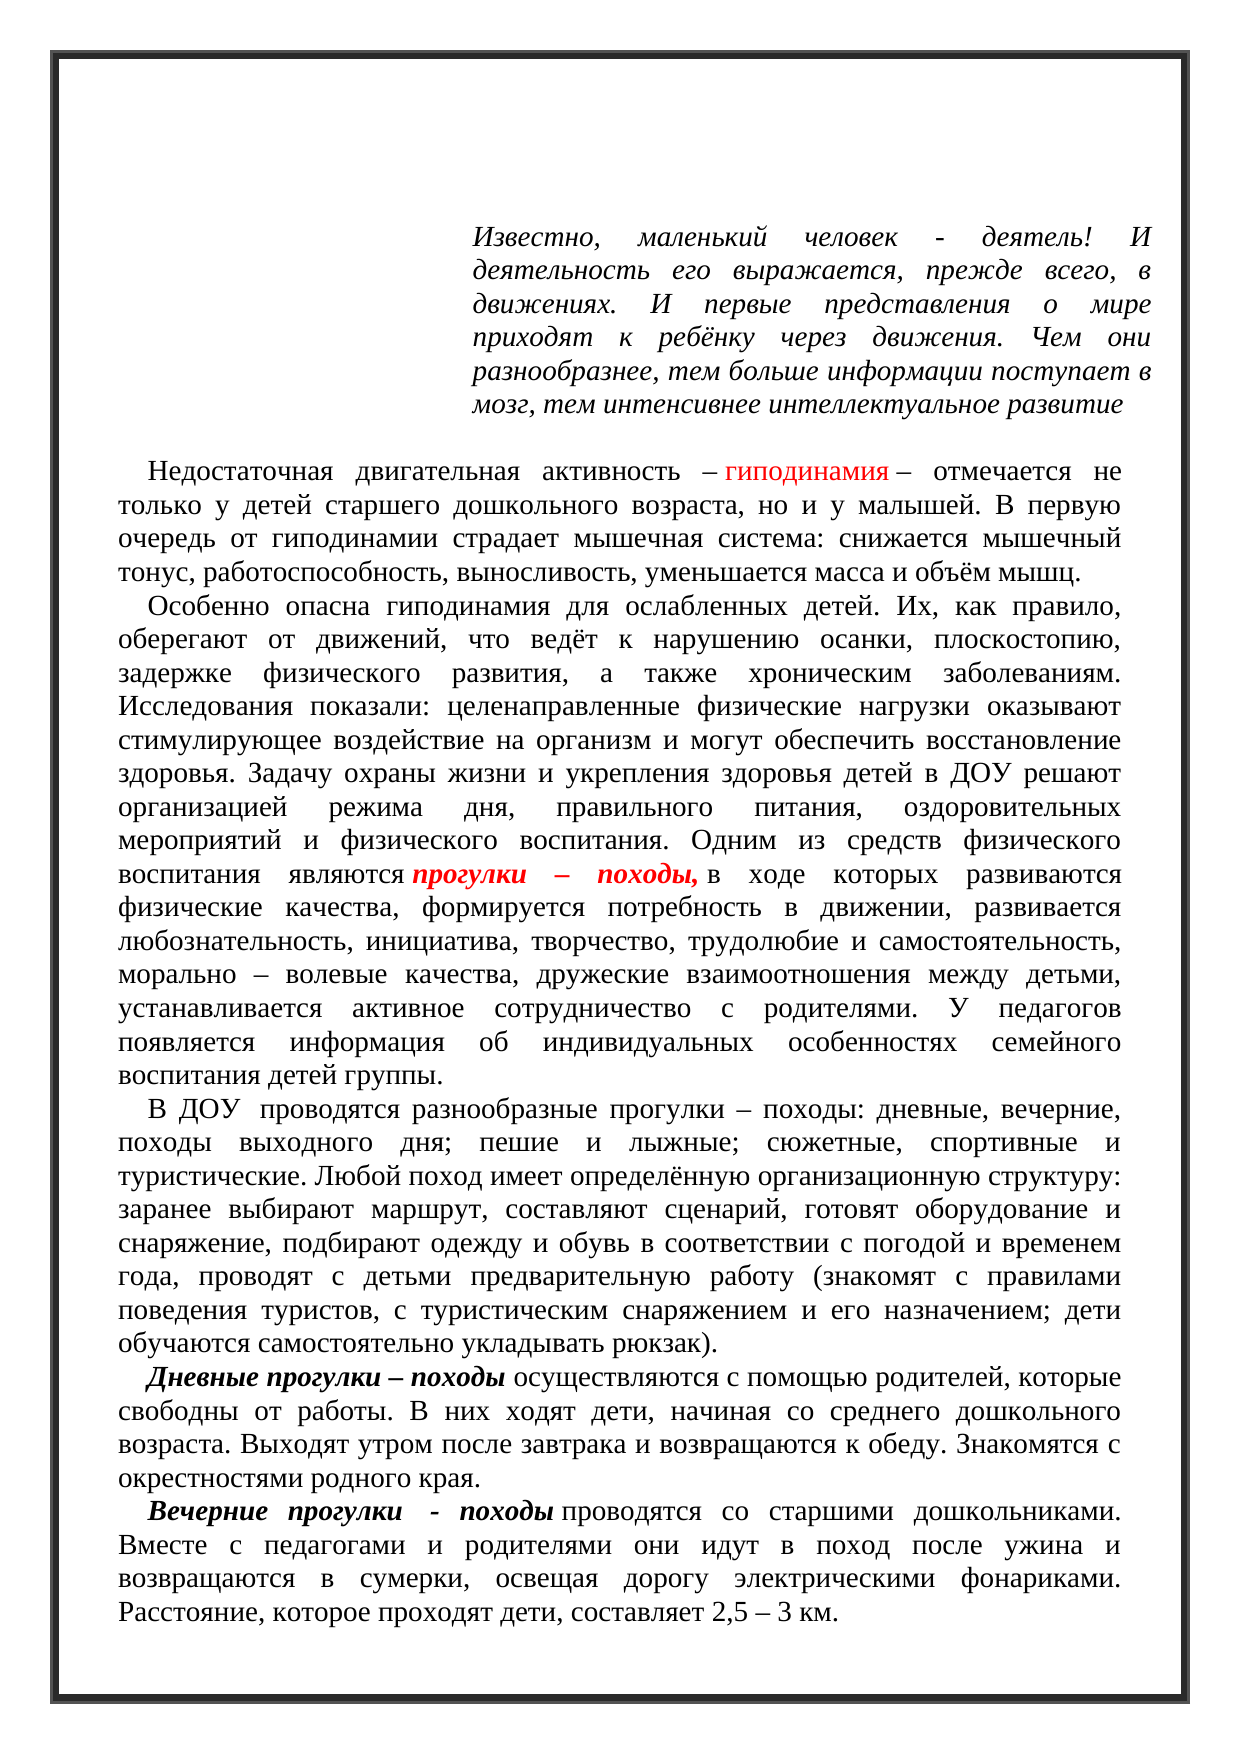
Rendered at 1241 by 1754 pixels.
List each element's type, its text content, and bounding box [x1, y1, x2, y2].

text Недостаточная двигательная активность – гиподинамия – отмечается не только у детей старшего дошкольного возраста, но и у малышей. В первую очередь от гиподинамии страдает мышечная система: снижается мышечный тонус, работоспособность, выносливость, уменьшается масса и объём мышц. [118, 453, 1122, 588]
text Вечерние прогулки - походы проводятся со старшими дошкольниками. Вместе с педагогами и родителями они идут в поход после ужина и возвращаются в сумерки, освещая дорогу электрическими фонариками. Расстояние, которое проходят дети, составляет 2,5 – 3 км. [118, 1493, 1122, 1627]
text Дневные прогулки – походы осуществляются с помощью родителей, которые свободны от работы. В них ходят дети, начиная со среднего дошкольного возраста. Выходят утром после завтрака и возвращаются к обеду. Знакомятся с окрестностями родного края. [118, 1359, 1122, 1493]
text Особенно опасна гиподинамия для ослабленных детей. Их, как правило, оберегают от движений, что ведёт к нарушению осанки, плоскостопию, задержке физического развития, а также хроническим заболеваниям. Исследования показали: целенаправленные физические нагрузки оказывают стимулирующее воздействие на организм и могут обеспечить восстановление здоровья. Задачу охраны жизни и укрепления здоровья детей в ДОУ решают организацией режима дня, правильного питания, оздоровительных мероприятий и физического воспитания. Одним из средств физического воспитания являются прогулки – походы, в ходе которых развиваются физические качества, формируется потребность в движении, развивается любознательность, инициатива, творчество, трудолюбие и самостоятельность, морально – волевые качества, дружеские взаимоотношения между детьми, устанавливается активное сотрудничество с родителями. У педагогов появляется информация об индивидуальных особенностях семейного воспитания детей группы. [118, 588, 1122, 1091]
text Известно, маленький человек - деятель! И деятельность его выражается, прежде всего, в движениях. И первые представления о мире приходят к ребёнку через движения. Чем они разнообразнее, тем больше информации поступает в мозг, тем интенсивнее интеллектуальное развитие [472, 219, 1152, 420]
text В ДОУ проводятся разнообразные прогулки – походы: дневные, вечерние, походы выходного дня; пешие и лыжные; сюжетные, спортивные и туристические. Любой поход имеет определённую организационную структуру: заранее выбирают маршрут, составляют сценарий, готовят оборудование и снаряжение, подбирают одежду и обувь в соответствии с погодой и временем года, проводят с детьми предварительную работу (знакомят с правилами поведения туристов, с туристическим снаряжением и его назначением; дети обучаются самостоятельно укладывать рюкзак). [118, 1091, 1122, 1359]
